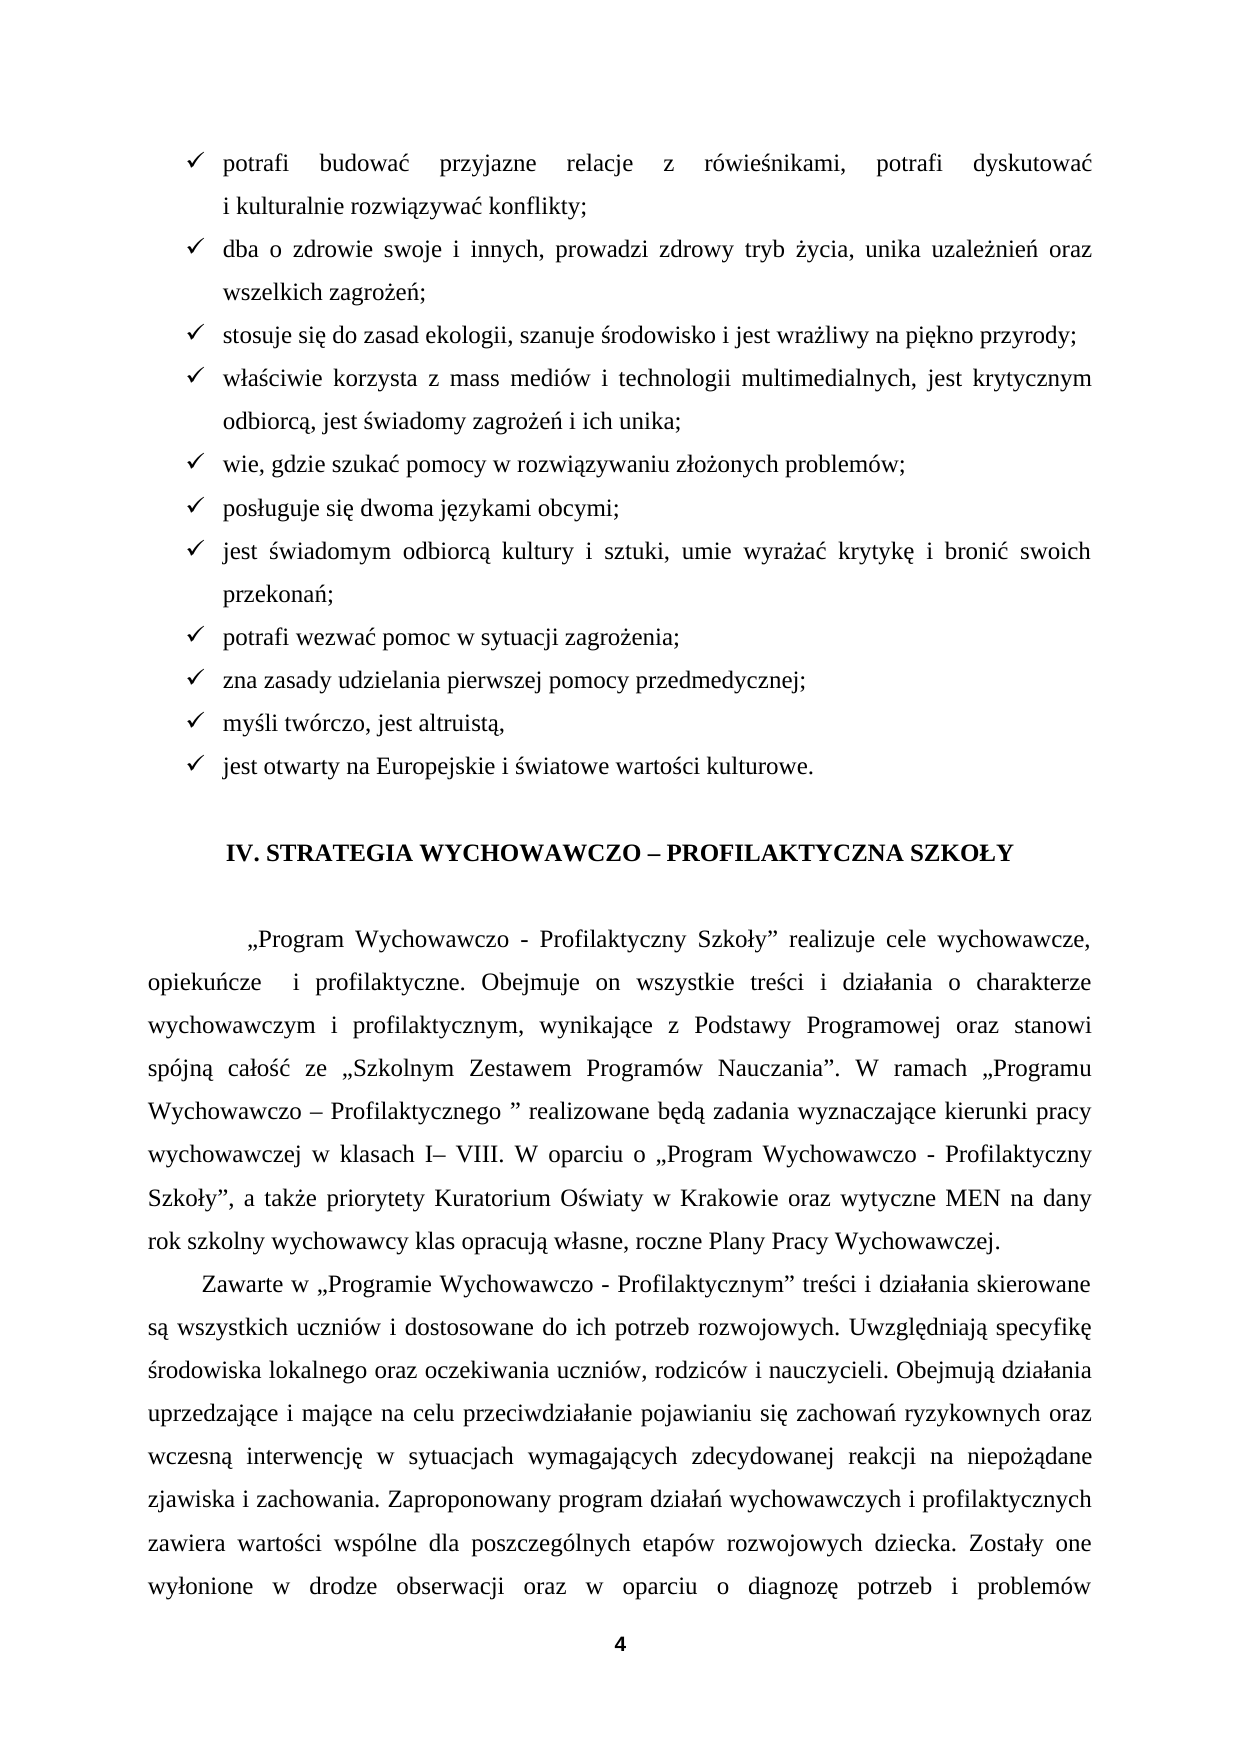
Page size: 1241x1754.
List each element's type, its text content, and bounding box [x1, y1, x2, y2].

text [148, 1269, 1093, 1599]
text IV. STRATEGIA WYCHOWAWCZO – PROFILAKTYCZNA SZKOŁY [148, 838, 1093, 866]
list stosuje się do zasad ekologii, szanuje środowisko i jest wrażliwy na piękno przyrody; [185, 320, 1093, 349]
list myśli twórczo, jest altruistą, [185, 708, 1093, 737]
list dba o zdrowie swoje i innych, prowadzi zdrowy tryb życia, unika uzależnień oraz wszelkich zagrożeń; [185, 234, 1093, 306]
list potrafi budować przyjazne relacje z rówieśnikami, potrafi dyskutować i kulturalnie rozwiązywać konflikty; [185, 148, 1093, 219]
list właściwie korzysta z mass mediów i technologii multimedialnych, jest krytycznym odbiorcą, jest świadomy zagrożeń i ich unika; [185, 363, 1093, 435]
list posługuje się dwoma językami obcymi; [185, 493, 1093, 521]
list zna zasady udzielania pierwszej pomocy przedmedycznej; [185, 665, 1093, 694]
list jest świadomym odbiorcą kultury i sztuki, umie wyrażać krytykę i bronić swoich przekonań; [185, 536, 1093, 608]
list potrafi wezwać pomoc w sytuacji zagrożenia; [185, 622, 1093, 651]
text „Program Wychowawczo - Profilaktyczny Szkoły” realizuje cele wychowawcze, opiekuńcze i profilaktyczne. Obejmuje on wszystkie treści i działania o charakterze wychowawczym i profilaktycznym, wynikające z Podstawy Programowej oraz stanowi spójną całość ze „Szkolnym Zestawem Programów Nauczania”. W ramach „Programu Wychowawczo – Profilaktycznego ” realizowane będą zadania wyznaczające kierunki pracy wychowawczej w klasach I– VIII. W oparciu o „Program Wychowawczo - Profilaktyczny Szkoły”, a także priorytety Kuratorium Oświaty w Krakowie oraz wytyczne MEN na dany rok szkolny wychowawcy klas opracują własne, roczne Plany Pracy Wychowawczej. [148, 924, 1093, 1254]
list jest otwarty na Europejskie i światowe wartości kulturowe. [185, 751, 1093, 780]
list wie, gdzie szukać pomocy w rozwiązywaniu złożonych problemów; [185, 449, 1093, 478]
